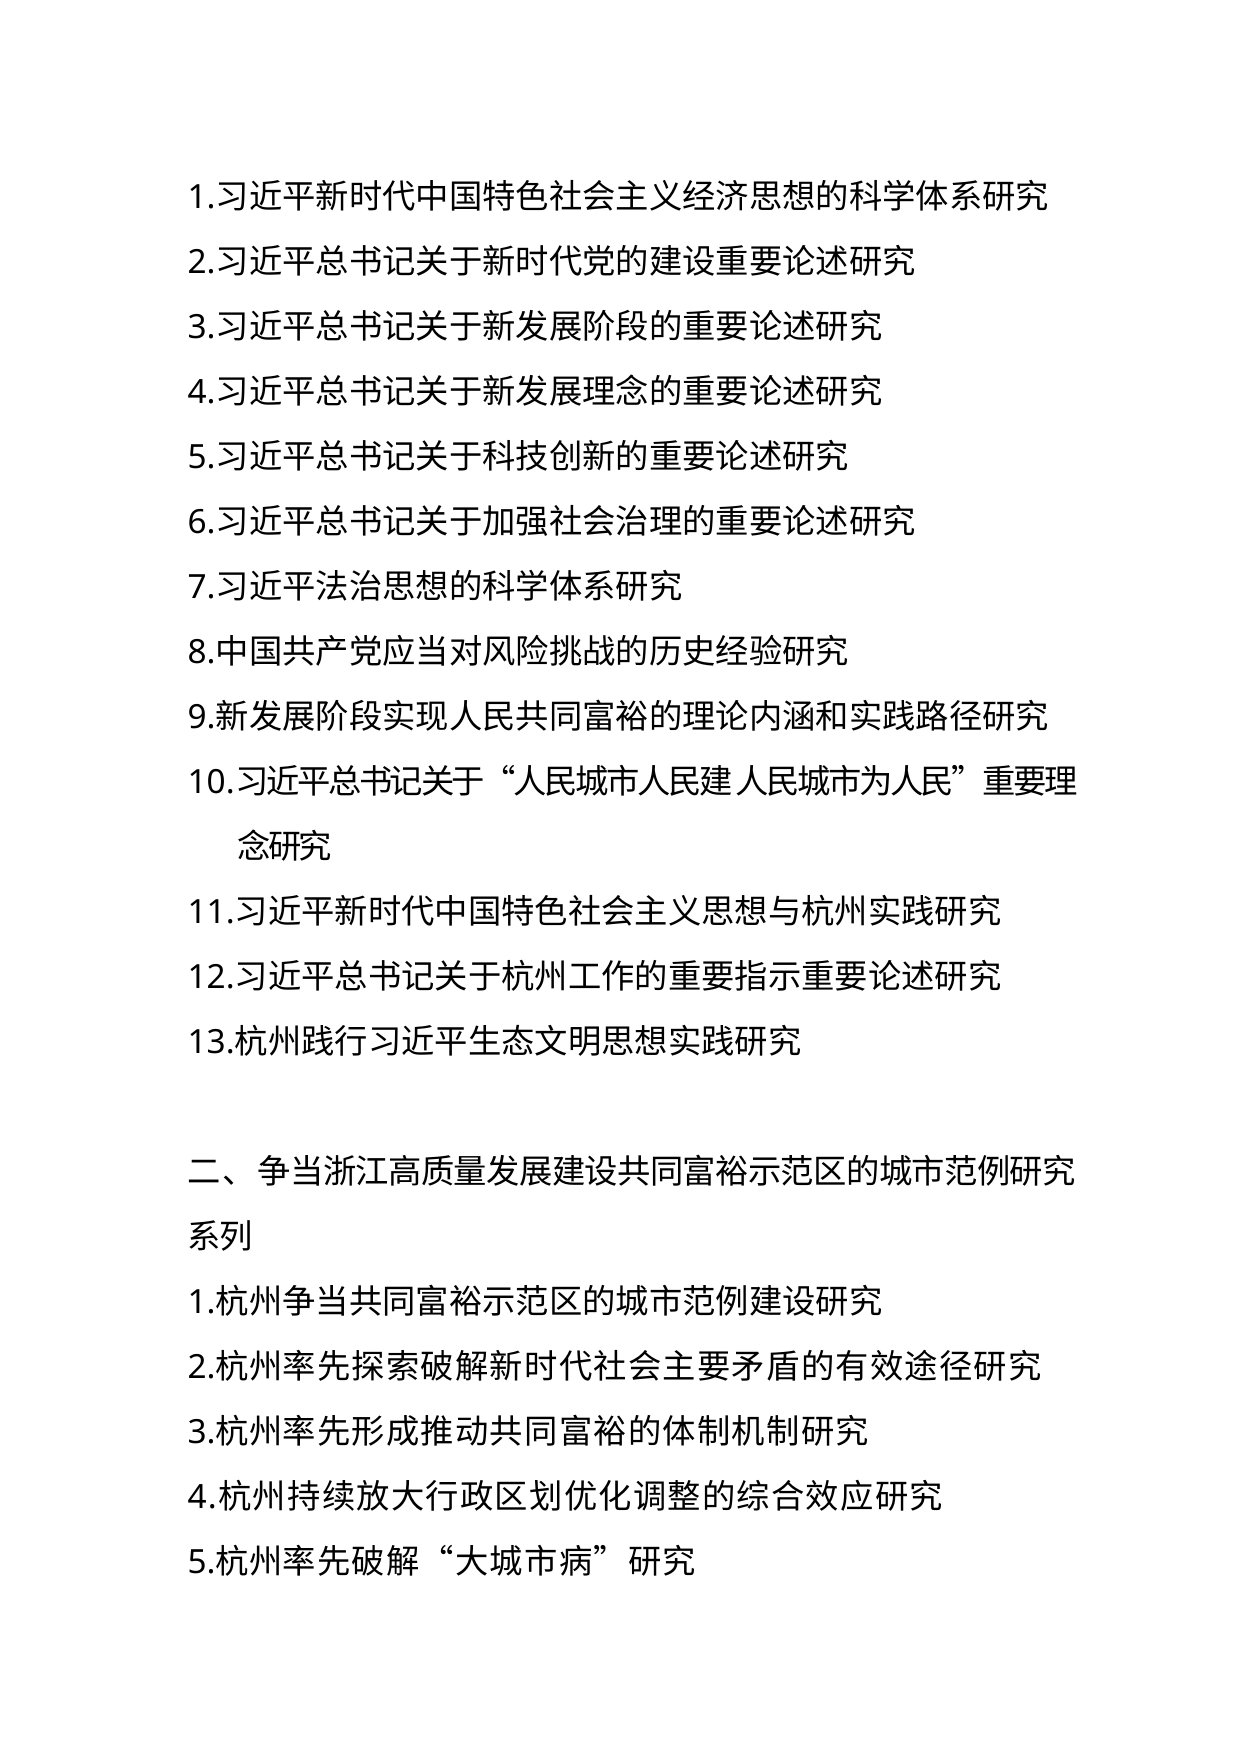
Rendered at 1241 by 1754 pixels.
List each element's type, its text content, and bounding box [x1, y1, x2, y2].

text 8.中国共产党应当对风险挑战的历史经验研究 [187, 617, 1078, 682]
text 5.习近平总书记关于科技创新的重要论述研究 [187, 422, 1078, 487]
text 1.杭州争当共同富裕示范区的城市范例建设研究 [187, 1267, 1078, 1332]
text 5.杭州率先破解“大城市病”研究 [187, 1527, 1078, 1592]
text 2.习近平总书记关于新时代党的建设重要论述研究 [187, 227, 1078, 292]
text 1.习近平新时代中国特色社会主义经济思想的科学体系研究 [187, 162, 1078, 227]
text 4.杭州持续放大行政区划优化调整的综合效应研究 [187, 1462, 1078, 1527]
text 3.杭州率先形成推动共同富裕的体制机制研究 [187, 1397, 1078, 1462]
text 3.习近平总书记关于新发展阶段的重要论述研究 [187, 292, 1078, 357]
text 9.新发展阶段实现人民共同富裕的理论内涵和实践路径研究 [187, 682, 1078, 747]
text 11.习近平新时代中国特色社会主义思想与杭州实践研究 [187, 877, 1078, 942]
text 二、争当浙江高质量发展建设共同富裕示范区的城市范例研究系列 [187, 1137, 1078, 1267]
text 13.杭州践行习近平生态文明思想实践研究 [187, 1007, 1078, 1072]
text 2.杭州率先探索破解新时代社会主要矛盾的有效途径研究 [187, 1332, 1078, 1397]
text 12.习近平总书记关于杭州工作的重要指示重要论述研究 [187, 942, 1078, 1007]
text 7.习近平法治思想的科学体系研究 [187, 552, 1078, 617]
text 10.习近平总书记关于“人民城市人民建 人民城市为人民”重要理念研究 [187, 747, 1078, 877]
text 6.习近平总书记关于加强社会治理的重要论述研究 [187, 487, 1078, 552]
text 4.习近平总书记关于新发展理念的重要论述研究 [187, 357, 1078, 422]
